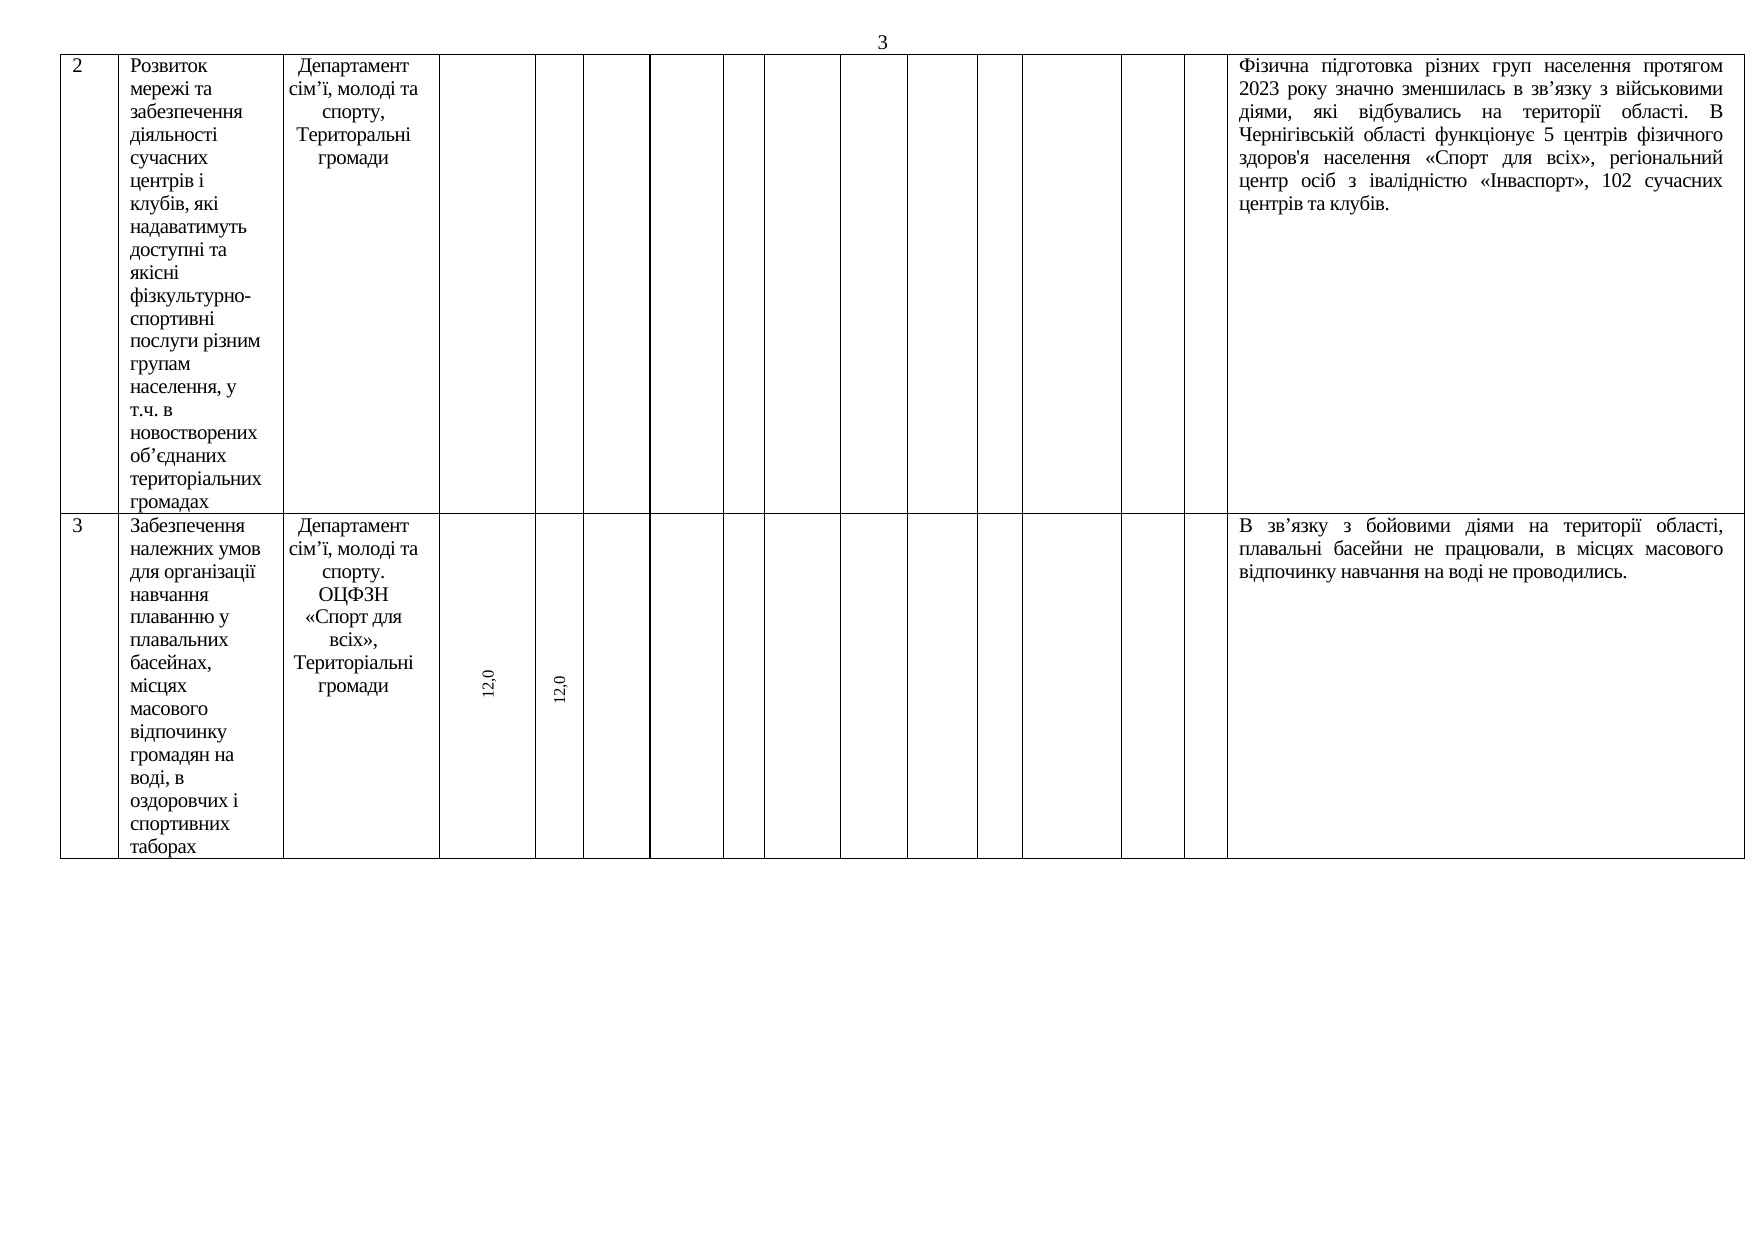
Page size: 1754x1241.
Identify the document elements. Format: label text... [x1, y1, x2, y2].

table_cell Розвиток мережі та забезпечення діяльності сучасних центрів і клубів, які надаватимуть доступні та якісні фізкультурно-спортивні послуги різним групам населення, у т.ч. в новостворених об’єднаних територіальних громадах [119, 55, 283, 513]
table_cell [765, 55, 840, 513]
table_cell [724, 514, 764, 858]
table_cell [1122, 55, 1184, 513]
table_cell [765, 514, 840, 858]
table_cell [584, 514, 649, 858]
table_cell [978, 514, 1022, 858]
table_cell 12,0 [536, 514, 583, 858]
table_cell [1185, 514, 1227, 858]
table_cell [651, 514, 723, 858]
table_cell [1122, 514, 1184, 858]
table_cell Забезпечення належних умов для організації навчання плаванню у плавальних басейнах, місцях масового відпочинку громадян на воді, в оздоровчих і спортивних таборах [119, 514, 283, 858]
table_cell [841, 514, 907, 858]
table_cell Фізична підготовка різних груп населення протягом 2023 року значно зменшилась в зв’язку з військовими діями, які відбувались на території області. В Чернігівській області функціонує 5 центрів фізичного здоров'я населення «Спорт для всіх», регіональний центр осіб з івалідністю «Інваспорт», 102 сучасних центрів та клубів. [1228, 55, 1744, 513]
table_cell В зв’язку з бойовими діями на території області, плавальні басейни не працювали, в місцях масового відпочинку навчання на воді не проводились. [1228, 514, 1744, 858]
table_cell Департамент сім’ї, молоді та спорту, Територальні громади [284, 55, 439, 513]
table_cell [536, 55, 583, 513]
table_cell 12,0 [440, 514, 535, 858]
table_cell [440, 55, 535, 513]
table_cell [1023, 514, 1121, 858]
table_cell [908, 55, 977, 513]
table_cell [908, 514, 977, 858]
table_cell [584, 55, 649, 513]
table_cell [1023, 55, 1121, 513]
table_cell [724, 55, 764, 513]
table_cell Департамент сім’ї, молоді та спорту. ОЦФЗН «Спорт для всіх», Територіальні громади [284, 514, 439, 858]
table_cell [978, 55, 1022, 513]
table_cell [841, 55, 907, 513]
table_cell [651, 55, 723, 513]
table_cell [1185, 55, 1227, 513]
table_cell 2 [61, 55, 118, 513]
table_cell 3 [61, 514, 118, 858]
